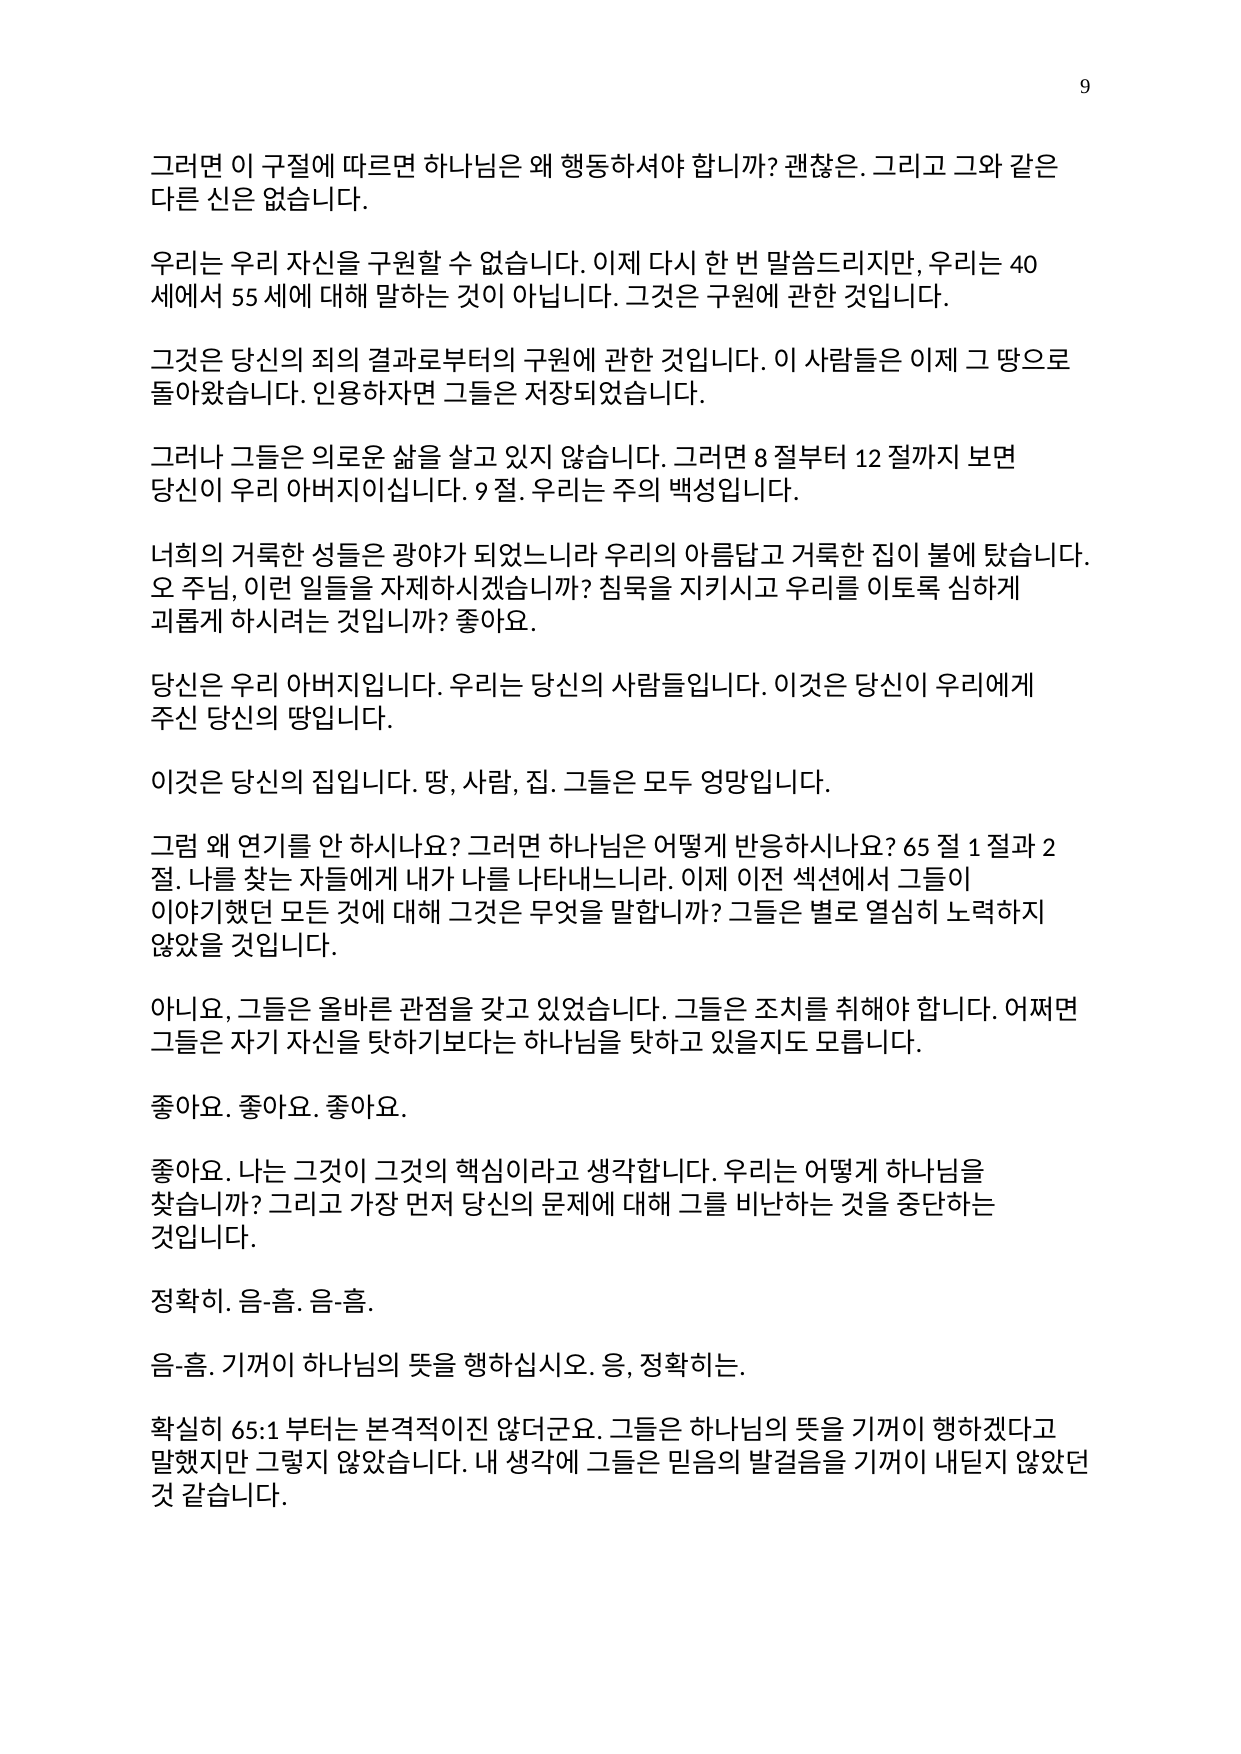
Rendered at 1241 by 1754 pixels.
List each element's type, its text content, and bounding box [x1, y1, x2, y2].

text 이것은 당신의 집입니다. 땅, 사람, 집. 그들은 모두 엉망입니다. [150, 766, 1090, 799]
text 좋아요. 나는 그것이 그것의 핵심이라고 생각합니다. 우리는 어떻게 하나님을 찾습니까? 그리고 가장 먼저 당신의 문제에 대해 그를 비난하는 것을 중단하는 것입니다. [150, 1155, 1090, 1254]
text 정확히. 음-흠. 음-흠. [150, 1285, 1090, 1318]
text 음-흠. 기꺼이 하나님의 뜻을 행하십시오. 응, 정확히는. [150, 1349, 1090, 1382]
text 당신은 우리 아버지입니다. 우리는 당신의 사람들입니다. 이것은 당신이 우리에게 주신 당신의 땅입니다. [150, 669, 1090, 735]
text 우리는 우리 자신을 구원할 수 없습니다. 이제 다시 한 번 말씀드리지만, 우리는 40세에서 55세에 대해 말하는 것이 아닙니다. 그것은 구원에 관한 것입니다. [150, 247, 1090, 313]
text 그것은 당신의 죄의 결과로부터의 구원에 관한 것입니다. 이 사람들은 이제 그 땅으로 돌아왔습니다. 인용하자면 그들은 저장되었습니다. [150, 344, 1090, 410]
text 너희의 거룩한 성들은 광야가 되었느니라 우리의 아름답고 거룩한 집이 불에 탔습니다. 오 주님, 이런 일들을 자제하시겠습니까? 침묵을 지키시고 우리를 이토록 심하게 괴롭게 하시려는 것입니까? 좋아요. [150, 539, 1090, 638]
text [150, 150, 1090, 216]
text 그럼 왜 연기를 안 하시나요? 그러면 하나님은 어떻게 반응하시나요? 65절 1절과 2절. 나를 찾는 자들에게 내가 나를 나타내느니라. 이제 이전 섹션에서 그들이 이야기했던 모든 것에 대해 그것은 무엇을 말합니까? 그들은 별로 열심히 노력하지 않았을 것입니다. [150, 830, 1090, 962]
text 그러나 그들은 의로운 삶을 살고 있지 않습니다. 그러면 8절부터 12절까지 보면 당신이 우리 아버지이십니다. 9절. 우리는 주의 백성입니다. [150, 442, 1090, 508]
text 확실히 65:1부터는 본격적이진 않더군요. 그들은 하나님의 뜻을 기꺼이 행하겠다고 말했지만 그렇지 않았습니다. 내 생각에 그들은 믿음의 발걸음을 기꺼이 내딛지 않았던 것 같습니다. [150, 1413, 1090, 1512]
text 좋아요. 좋아요. 좋아요. [150, 1091, 1090, 1124]
text 아니요, 그들은 올바른 관점을 갖고 있었습니다. 그들은 조치를 취해야 합니다. 어쩌면 그들은 자기 자신을 탓하기보다는 하나님을 탓하고 있을지도 모릅니다. [150, 993, 1090, 1059]
